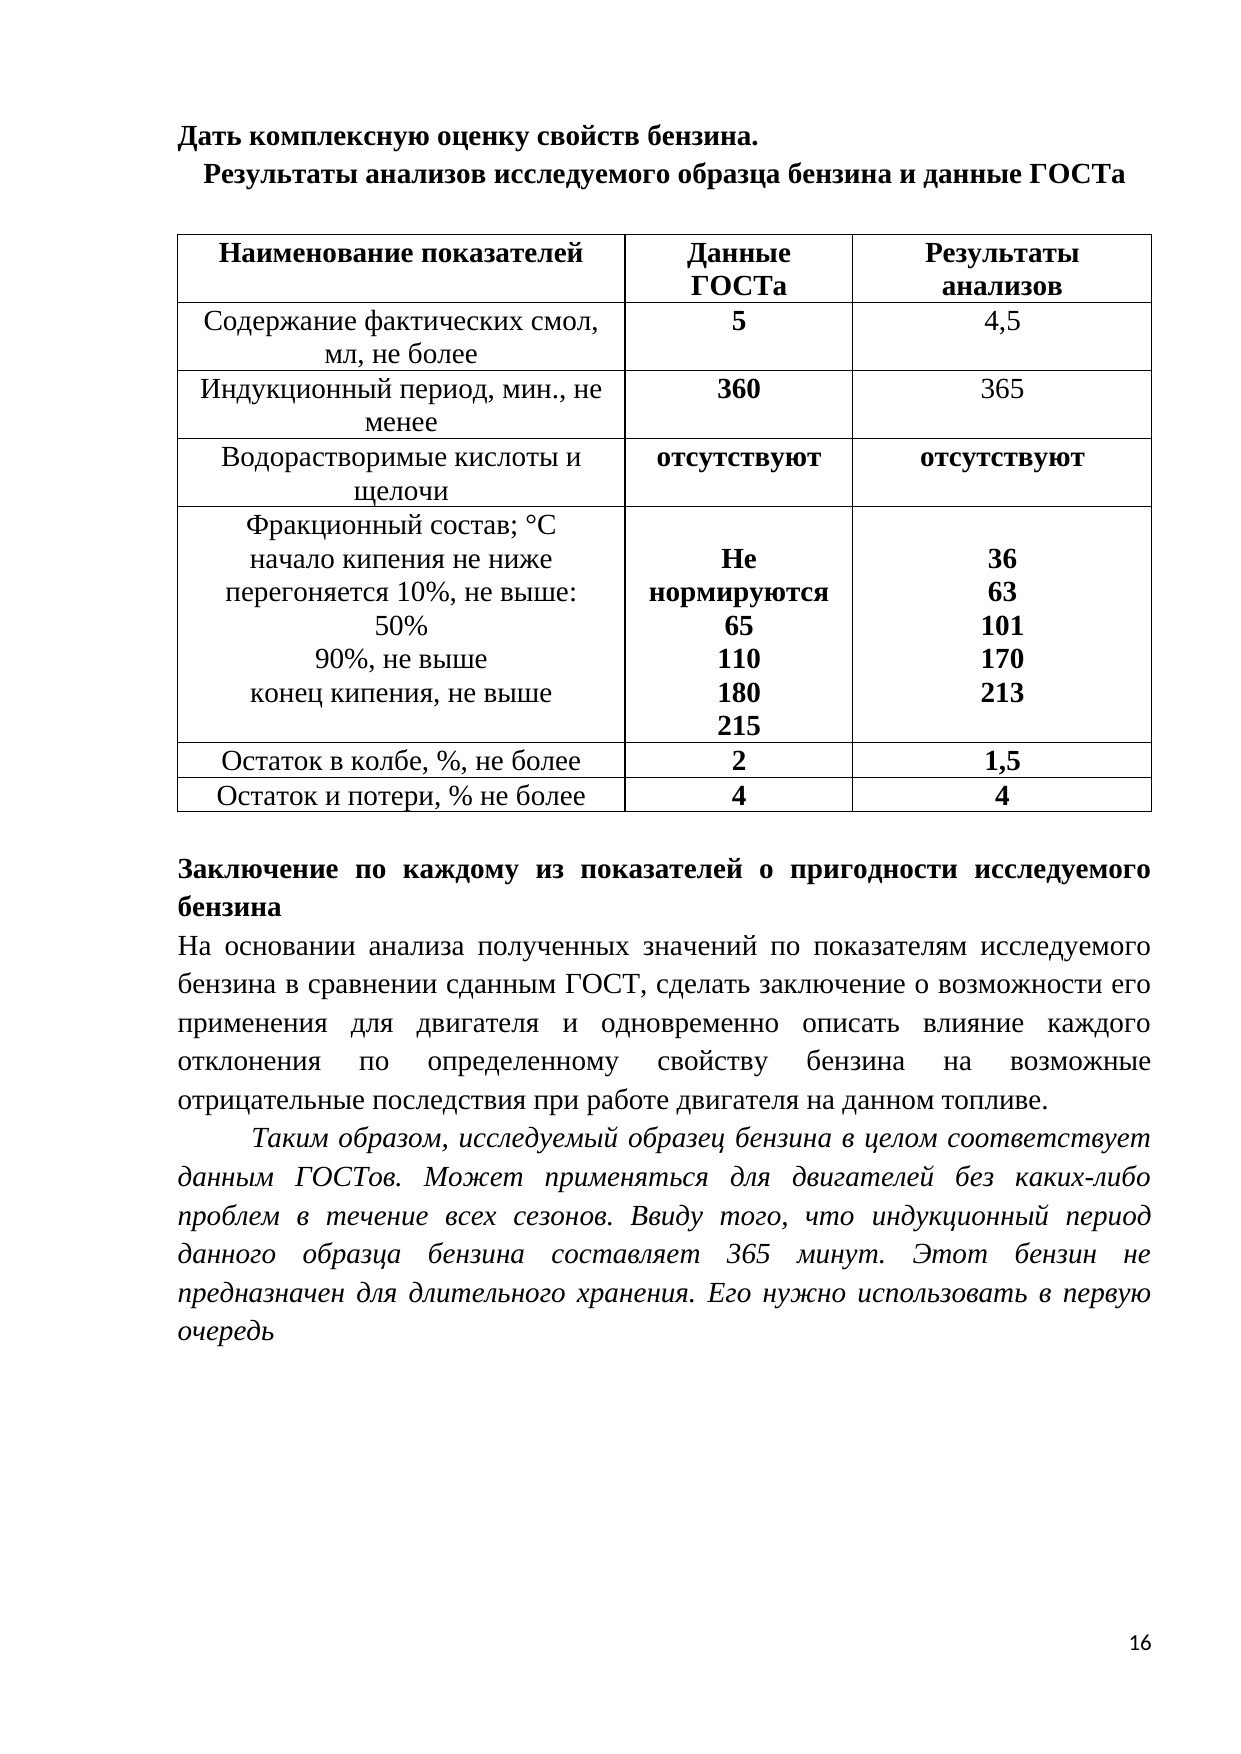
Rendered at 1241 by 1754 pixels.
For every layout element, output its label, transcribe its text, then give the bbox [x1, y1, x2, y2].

table_cell Индукционный период, мин., не менее [178, 371, 624, 438]
table_header Данные ГОСТа [626, 235, 852, 302]
table_cell отсутствуют [626, 439, 852, 506]
table_cell отсутствуют [853, 439, 1151, 506]
text Заключение по каждому из показателей о пригодности исследуемого бензина [177, 851, 1152, 923]
text Дать комплексную оценку свойств бензина. [177, 118, 1152, 152]
table_cell 4 [626, 778, 852, 811]
text На основании анализа полученных значений по показателям исследуемого бензина в сравнении сданным ГОСТ, сделать заключение о возможности его применения для двигателя и одновременно описать влияние каждого отклонения по определенному свойству бензина на возможные отрицательные последствия при работе двигателя на данном топливе. [177, 928, 1152, 1116]
text Таким образом, исследуемый образец бензина в целом соответствует данным ГОСТов. Может применяться для двигателей без каких-либо проблем в течение всех сезонов. Ввиду того, что индукционный период данного образца бензина составляет 365 минут. Этот бензин не предназначен для длительного хранения. Его нужно использовать в первую очередь [177, 1121, 1152, 1347]
table_cell Остаток в колбе, %, не более [178, 743, 624, 777]
table_cell 360 [626, 371, 852, 438]
table_cell 4,5 [853, 303, 1151, 370]
table_cell 4 [853, 778, 1151, 811]
text Результаты анализов исследуемого образца бензина и данные ГОСТа [177, 157, 1152, 190]
table_cell 365 [853, 371, 1151, 438]
table_cell Не нормируются 65 110 180 215 [626, 507, 852, 742]
table_cell 1,5 [853, 743, 1151, 777]
table_cell 2 [626, 743, 852, 777]
table_cell 5 [626, 303, 852, 370]
table_cell Остаток и потери, % не более [178, 778, 624, 811]
table_header Результаты анализов [853, 235, 1151, 302]
table_cell 36 63 101 170 213 [853, 507, 1151, 742]
table_cell Фракционный состав; °С начало кипения не ниже перегоняется 10%, не выше: 50% 90%, не выше конец кипения, не выше [178, 507, 624, 742]
table_cell Содержание фактических смол, мл, не более [178, 303, 624, 370]
table_header Наименование показателей [178, 235, 624, 302]
table_cell Водорастворимые кислоты и щелочи [178, 439, 624, 506]
